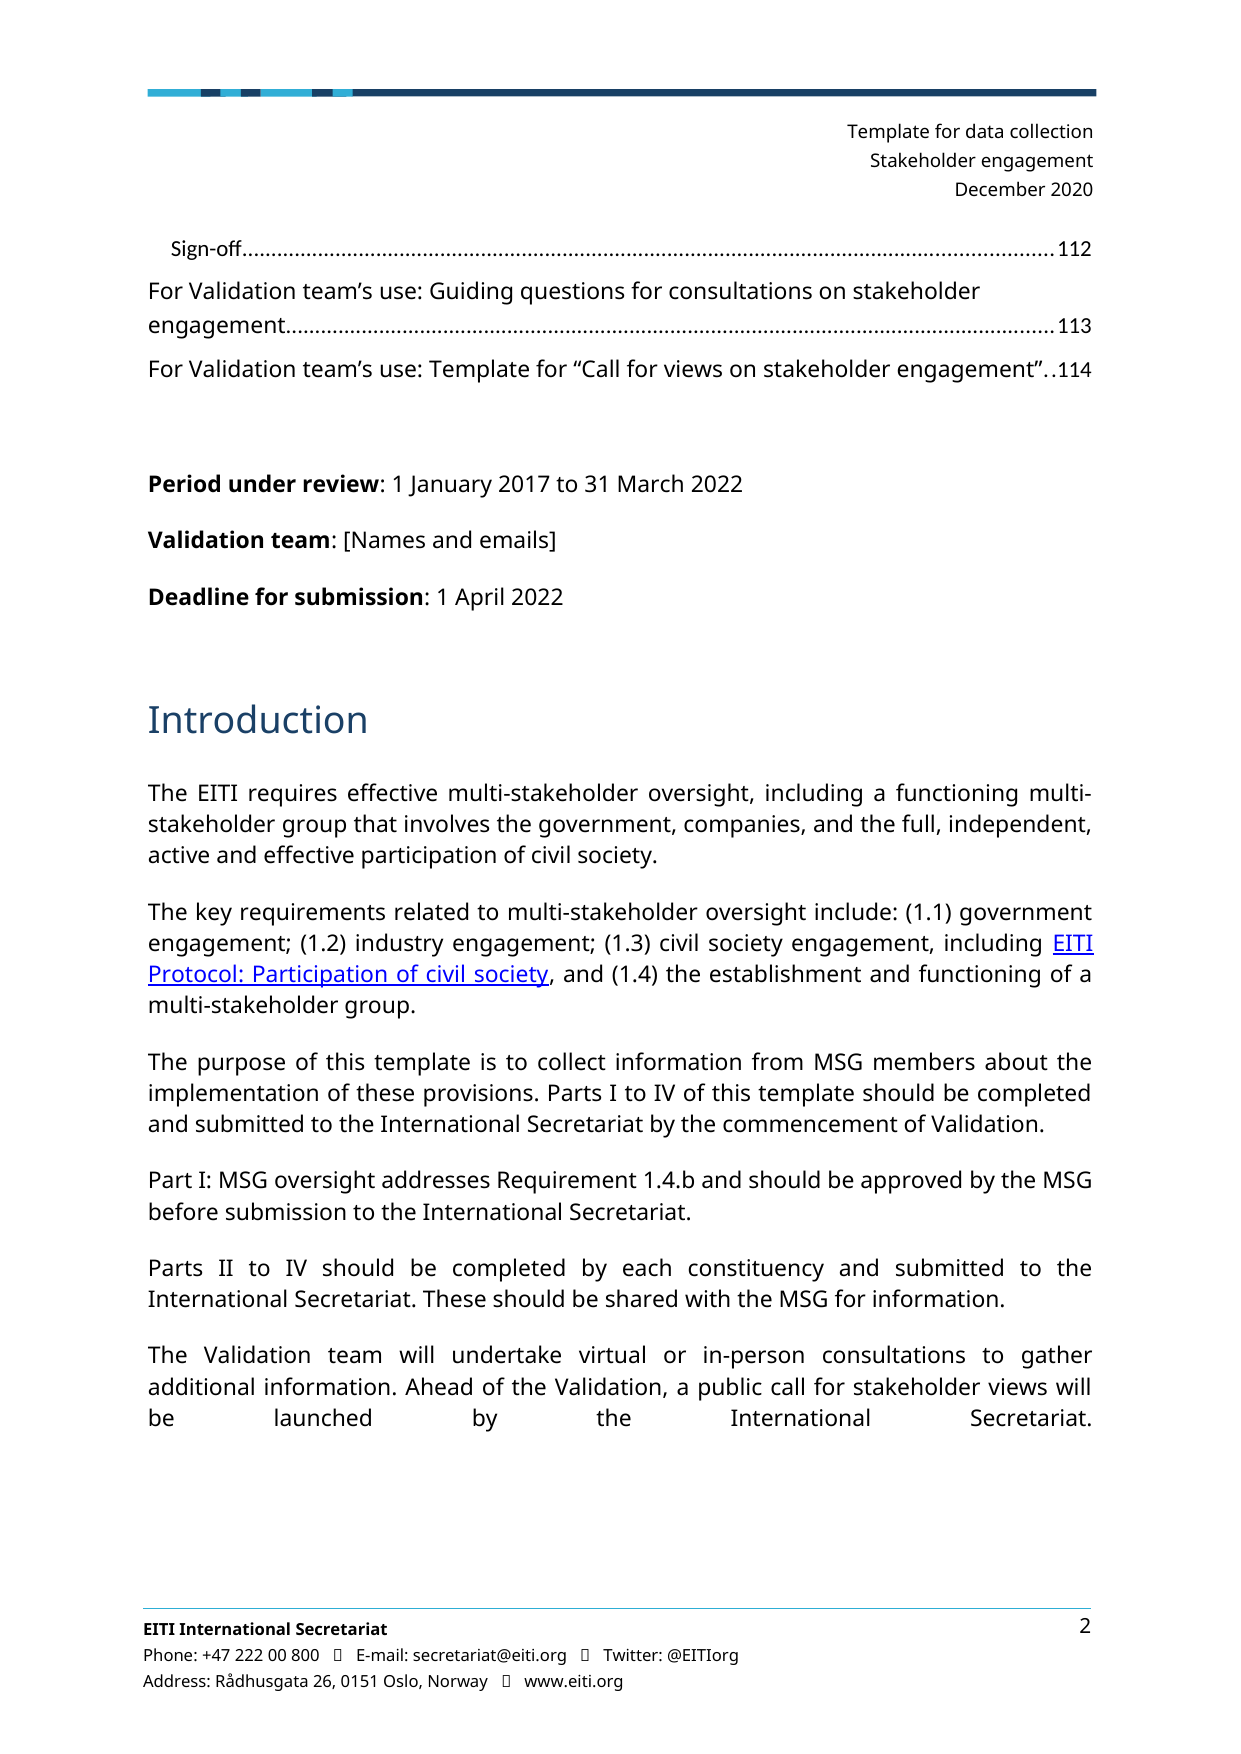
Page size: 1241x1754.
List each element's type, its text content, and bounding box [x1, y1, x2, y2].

text The Validation team will undertake virtual or in-person consultations to gather additional information. Ahead of the Validation, a public call for stakeholder views will be launched by the International Secretariat. [148, 1339, 1093, 1464]
text The purpose of this template is to collect information from MSG members about the implementation of these provisions. Parts I to IV of this template should be completed and submitted to the International Secretariat by the commencement of Validation. [148, 1045, 1093, 1139]
text Parts II to IV should be completed by each constituency and submitted to the International Secretariat. These should be shared with the MSG for information. [148, 1252, 1093, 1314]
text Period under review: 1 January 2017 to 31 March 2022 [148, 468, 1093, 499]
subtitle Introduction [148, 693, 1093, 744]
text Validation team: [Names and emails] [148, 524, 1093, 556]
text The key requirements related to multi-stakeholder oversight include: (1.1) government engagement; (1.2) industry engagement; (1.3) civil society engagement, including EITI Protocol: Participation of civil society, and (1.4) the establishment and functioning of a multi-stakeholder group. [148, 895, 1093, 1020]
text Deadline for submission: 1 April 2022 [148, 581, 1093, 612]
text Part I: MSG oversight addresses Requirement 1.4.b and should be approved by the MSG before submission to the International Secretariat. [148, 1164, 1093, 1227]
text The EITI requires effective multi-stakeholder oversight, including a functioning multi-stakeholder group that involves the government, companies, and the full, independent, active and effective participation of civil society. [148, 777, 1093, 870]
